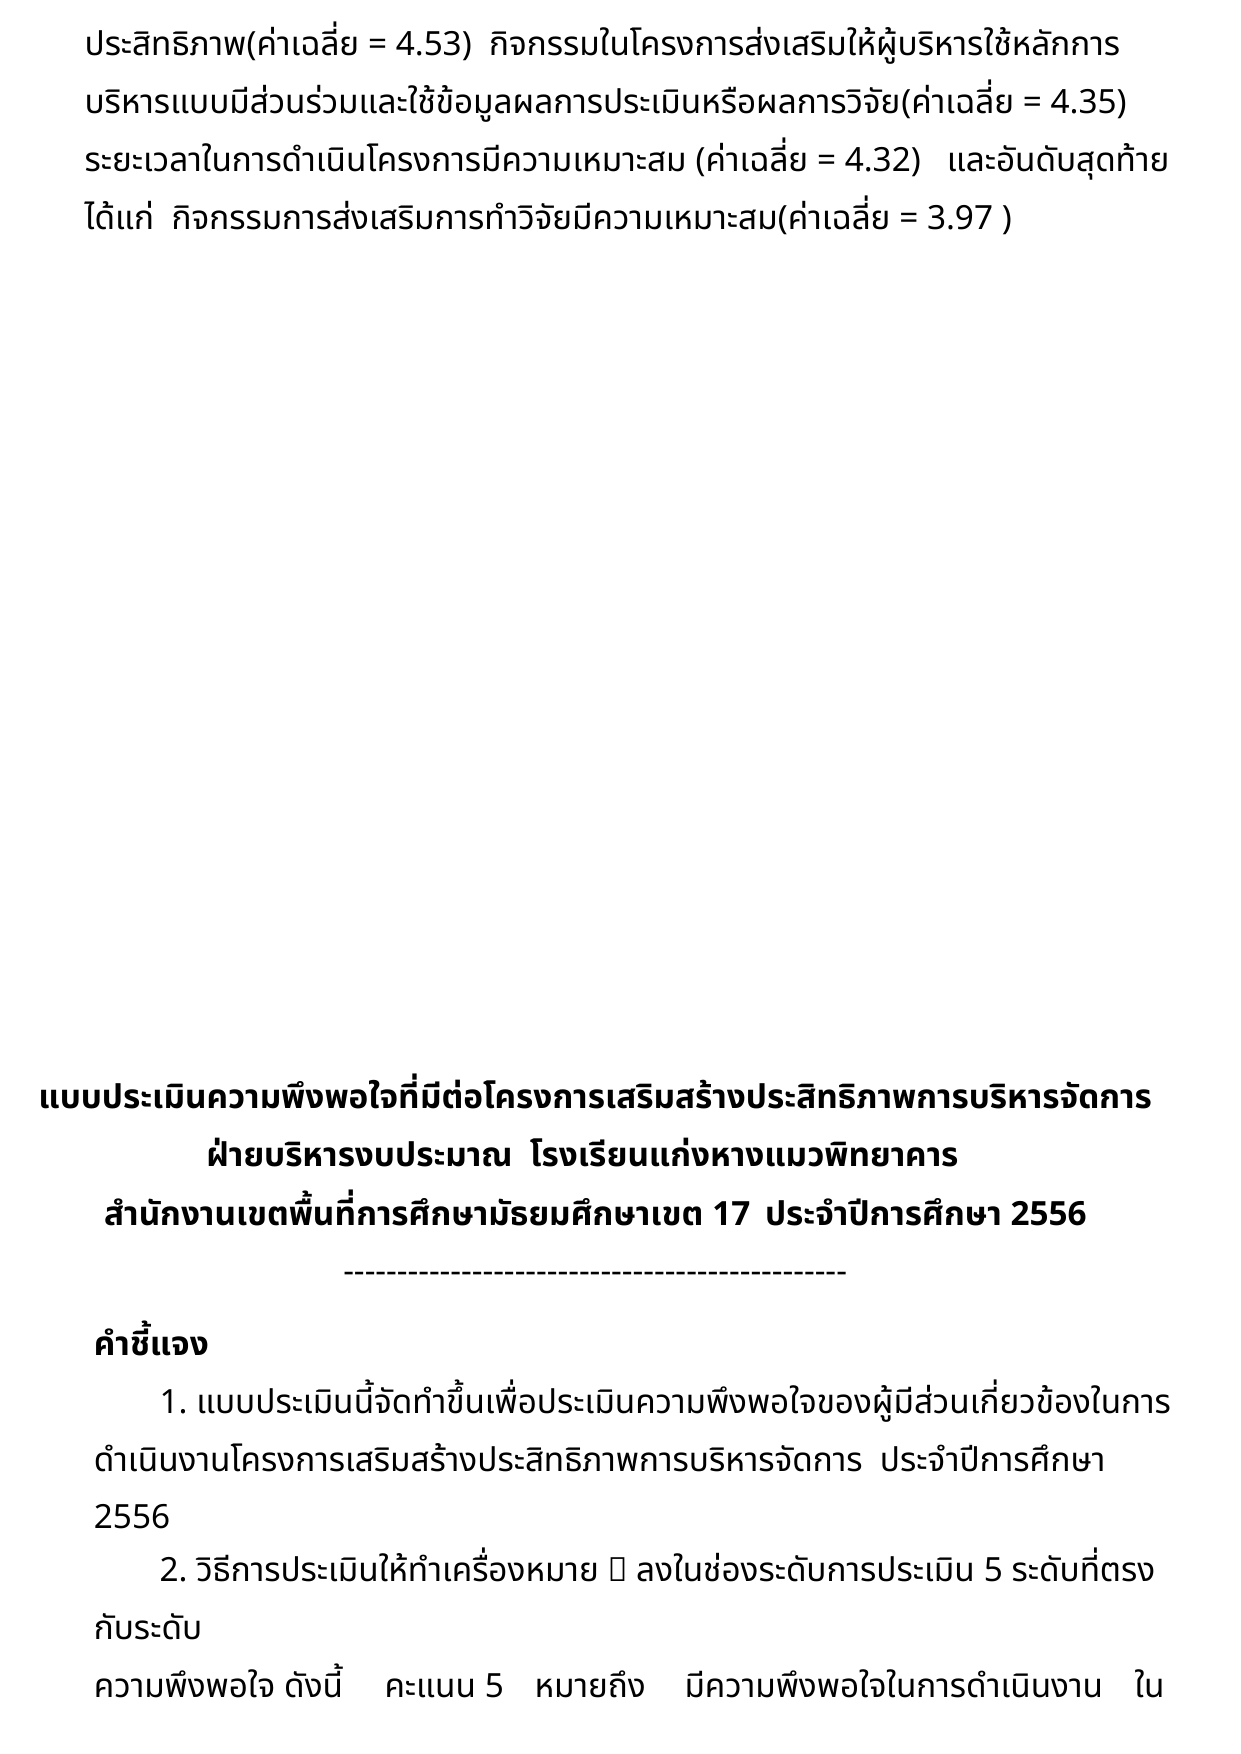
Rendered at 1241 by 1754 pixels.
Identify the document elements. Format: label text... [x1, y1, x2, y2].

text แบบประเมินความพึงพอใจที่มีต่อโครงการเสริมสร้างประสิทธิภาพการบริหารจัดการ ฝ่ายบริหารงบประมาณ โรงเรียนแก่งหางแมวพิทยาคาร สำนักงานเขตพื้นที่การศึกษามัธยมศึกษาเขต 17 ประจำปีการศึกษา 2556 ----------------------------------------------- [9, 1073, 1181, 1292]
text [94, 1320, 1181, 1713]
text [84, 19, 1181, 244]
